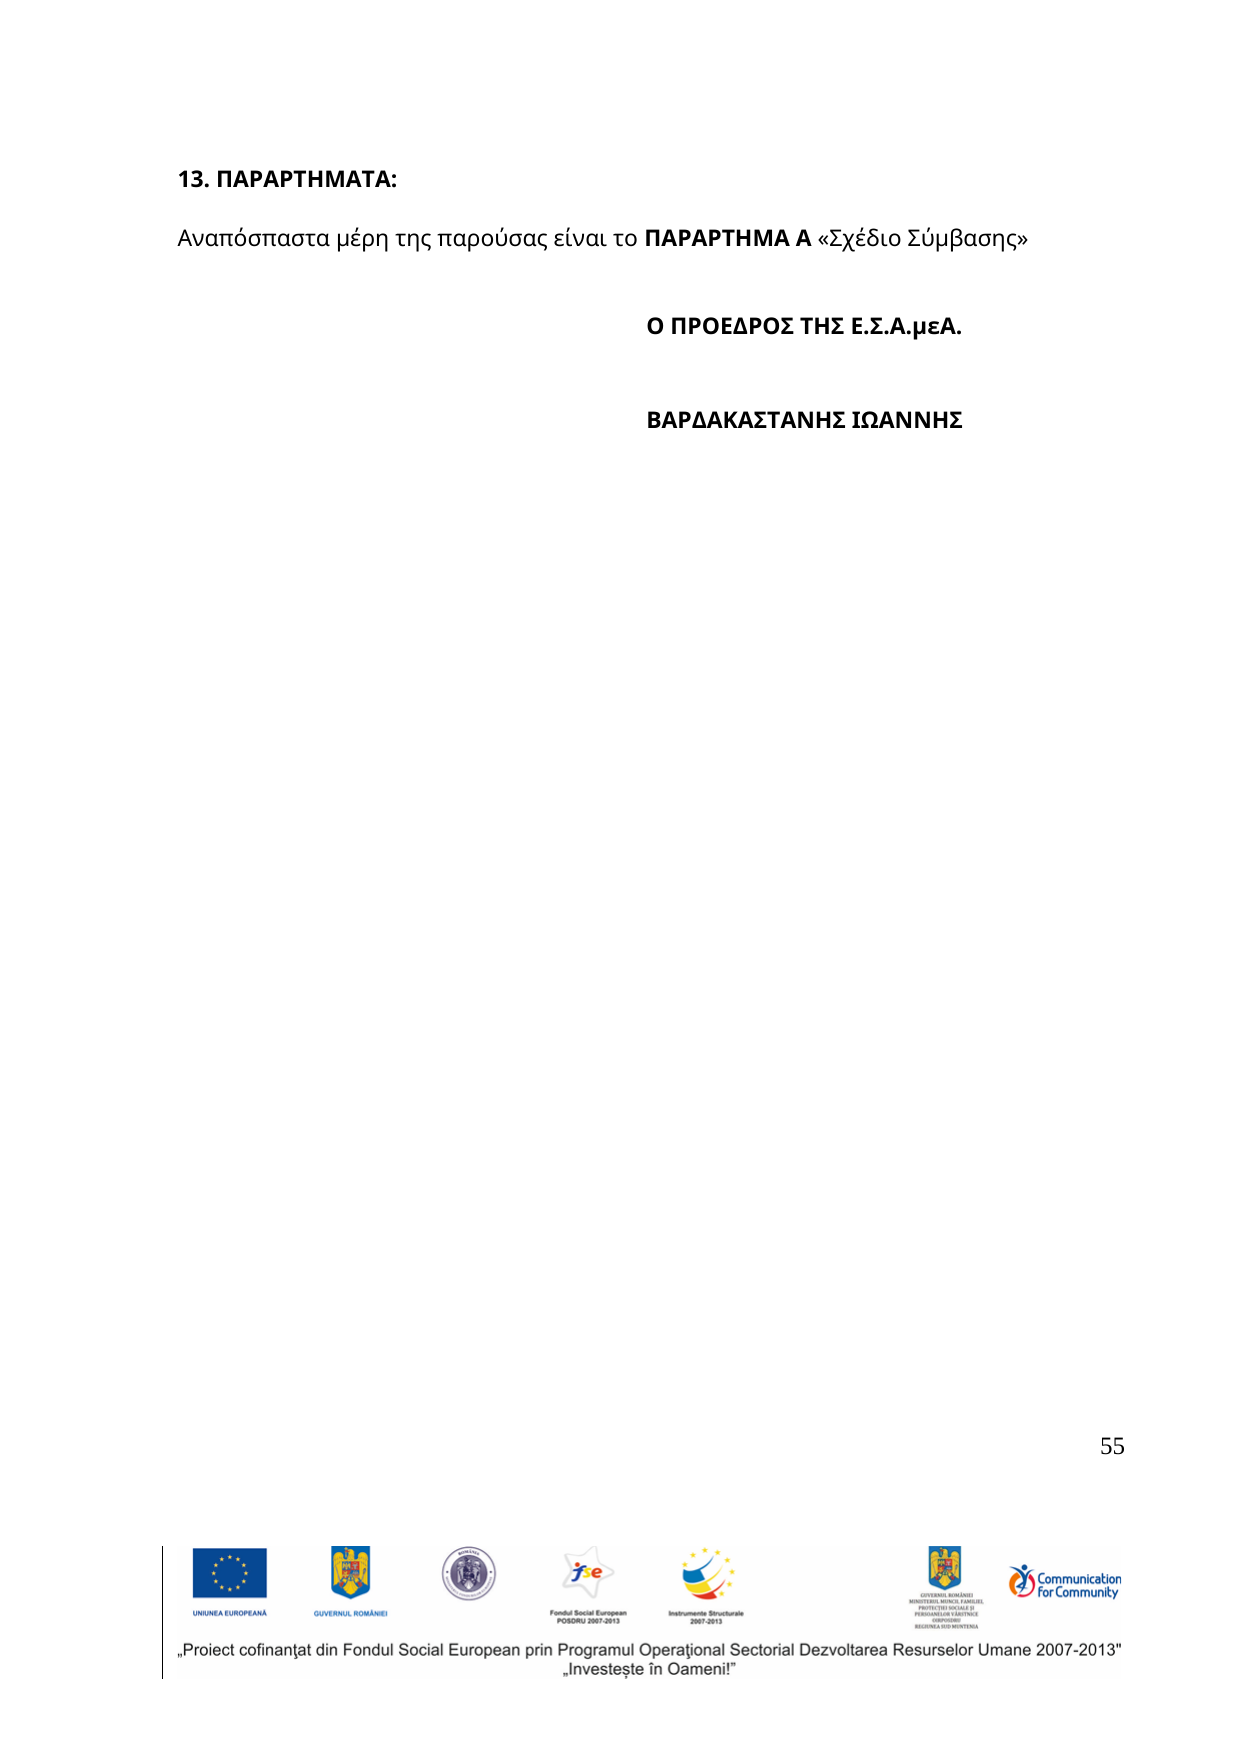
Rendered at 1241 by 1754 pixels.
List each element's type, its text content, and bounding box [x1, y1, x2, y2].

text ΒΑΡΔΑΚΑΣΤΑΝΗΣ ΙΩΑΝΝΗΣ [646, 404, 1125, 435]
subtitle 13. ΠΑΡΑΡΤΗΜΑΤΑ: [177, 162, 1125, 194]
subtitle Αναπόσπαστα μέρη της παρούσας είναι το ΠΑΡΑΡΤΗΜΑ Α «Σχέδιο Σύμβασης» [177, 222, 1125, 253]
text Ο ΠΡΟΕΔΡΟΣ ΤΗΣ Ε.Σ.Α.μεΑ. [646, 310, 1125, 341]
picture [177, 1546, 1122, 1679]
